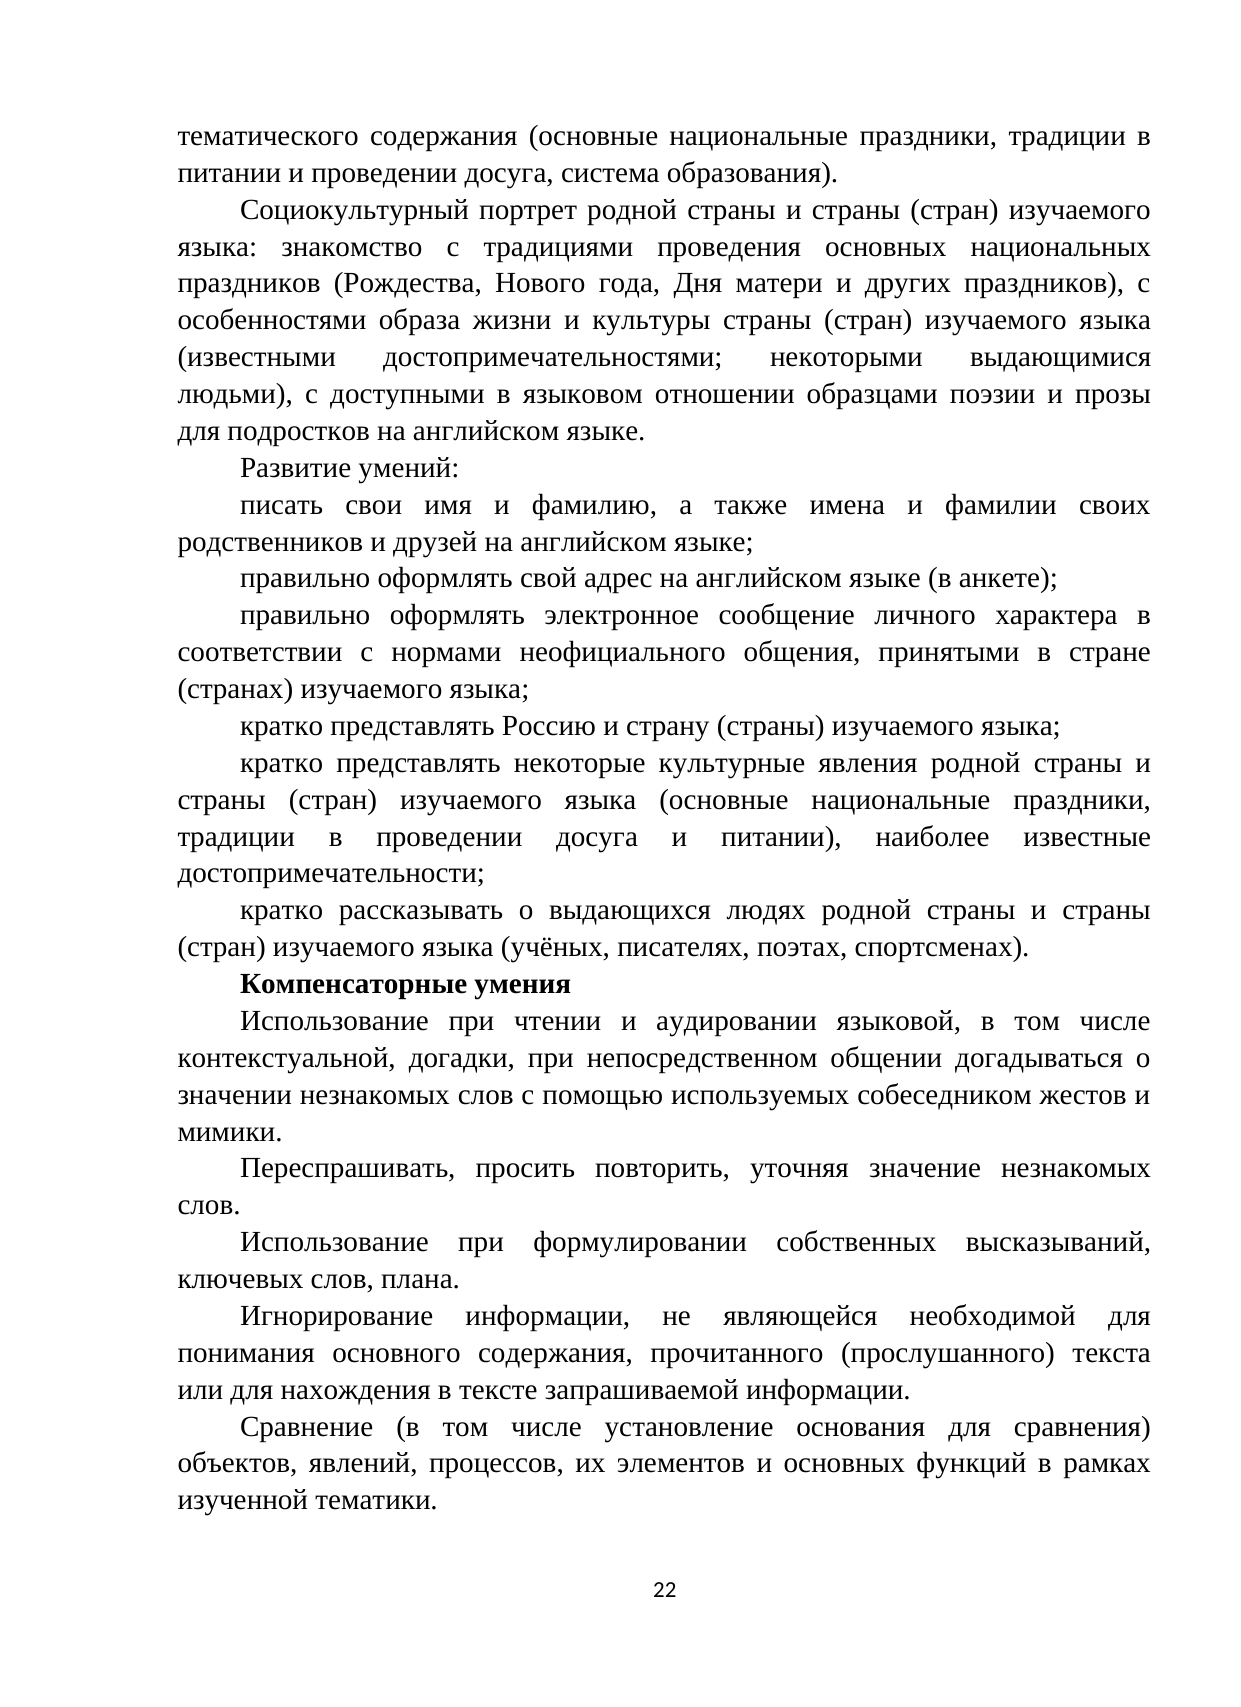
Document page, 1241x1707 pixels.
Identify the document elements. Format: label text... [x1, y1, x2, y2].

text писать свои имя и фамилию, а также имена и фамилии своих родственников и друзей на английском языке; [177, 487, 1152, 557]
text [177, 118, 1152, 188]
text Социокультурный портрет родной страны и страны (стран) изучаемого языка: знакомство с традициями проведения основных национальных праздников (Рождества, Нового года, Дня матери и других праздников), с особенностями образа жизни и культуры страны (стран) изучаемого языка (известными достопримечательностями; некоторыми выдающимися людьми), с доступными в языковом отношении образцами поэзии и прозы для подростков на английском языке. [177, 192, 1152, 447]
text правильно оформлять свой адрес на английском языке (в анкете); [177, 561, 1152, 594]
text Использование при формулировании собственных высказываний, ключевых слов, плана. [177, 1224, 1152, 1295]
text Компенсаторные умения [177, 966, 1152, 1000]
text кратко представлять Россию и страну (страны) изучаемого языка; [177, 708, 1152, 742]
text кратко рассказывать о выдающихся людях родной страны и страны (стран) изучаемого языка (учёных, писателях, поэтах, спортсменах). [177, 892, 1152, 963]
text Переспрашивать, просить повторить, уточняя значение незнакомых слов. [177, 1151, 1152, 1221]
text кратко представлять некоторые культурные явления родной страны и страны (стран) изучаемого языка (основные национальные праздники, традиции в проведении досуга и питании), наиболее известные достопримечательности; [177, 745, 1152, 889]
text Использование при чтении и аудировании языковой, в том числе контекстуальной, догадки, при непосредственном общении догадываться о значении незнакомых слов с помощью используемых собеседником жестов и мимики. [177, 1003, 1152, 1147]
text Развитие умений: [177, 450, 1152, 483]
text правильно оформлять электронное сообщение личного характера в соответствии с нормами неофициального общения, принятыми в стране (странах) изучаемого языка; [177, 597, 1152, 705]
text Игнорирование информации, не являющейся необходимой для понимания основного содержания, прочитанного (прослушанного) текста или для нахождения в тексте запрашиваемой информации. [177, 1298, 1152, 1405]
text Сравнение (в том числе установление основания для сравнения) объектов, явлений, процессов, их элементов и основных функций в рамках изученной тематики. [177, 1409, 1152, 1516]
